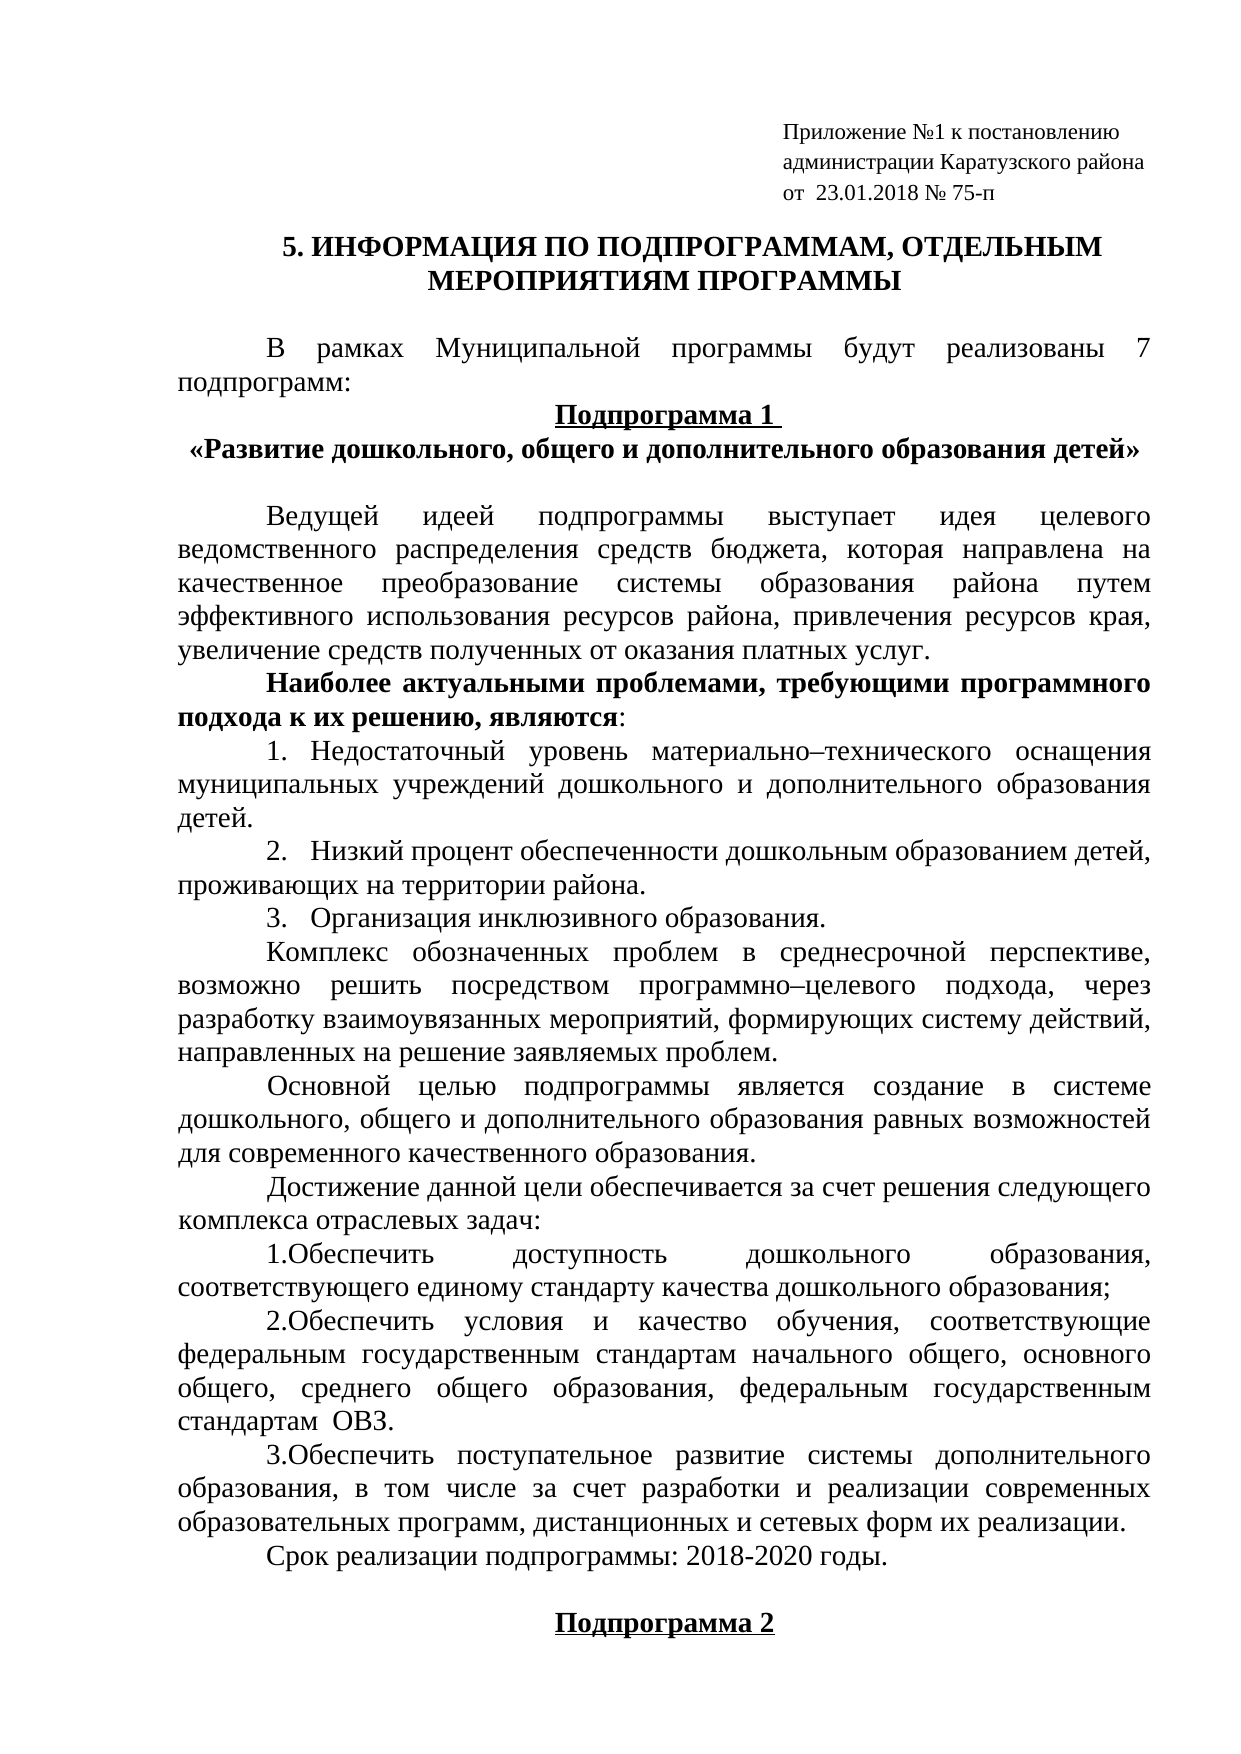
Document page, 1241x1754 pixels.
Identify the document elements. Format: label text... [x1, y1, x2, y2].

list Недостаточный уровень материально–технического оснащения муниципальных учреждений дошкольного и дополнительного образования детей. [177, 733, 1152, 833]
text Наиболее актуальными проблемами, требующими программного подхода к их решению, являются: [177, 666, 1152, 733]
text Приложение №1 к постановлению администрации Каратузского района от 23.01.2018 № 75-п [783, 118, 1152, 205]
list Организация инклюзивного образования. [177, 900, 1152, 934]
text Срок реализации подпрограммы: 2018-2020 годы. [177, 1538, 1152, 1571]
text 2.Обеспечить условия и качество обучения, соответствующие федеральным государственным стандартам начального общего, основного общего, среднего общего образования, федеральным государственным стандартам ОВЗ. [177, 1303, 1152, 1437]
text Подпрограмма 1 [177, 397, 1152, 431]
text 5. ИНФОРМАЦИЯ ПО ПОДПРОГРАММАМ, ОТДЕЛЬНЫМ МЕРОПРИЯТИЯМ ПРОГРАММЫ [177, 229, 1152, 297]
text Достижение данной цели обеспечивается за счет решения следующего комплекса отраслевых задач: [178, 1169, 1152, 1236]
text В рамках Муниципальной программы будут реализованы 7 подпрограмм: [177, 330, 1152, 397]
list Низкий процент обеспеченности дошкольным образованием детей, проживающих на территории района. [177, 833, 1152, 900]
text Комплекс обозначенных проблем в среднесрочной перспективе, возможно решить посредством программно–целевого подхода, через разработку взаимоувязанных мероприятий, формирующих систему действий, направленных на решение заявляемых проблем. [177, 934, 1152, 1068]
text Основной целью подпрограммы является создание в системе дошкольного, общего и дополнительного образования равных возможностей для современного качественного образования. [178, 1068, 1152, 1169]
text 1.Обеспечить доступность дошкольного образования, соответствующего единому стандарту качества дошкольного образования; [177, 1236, 1152, 1303]
text «Развитие дошкольного, общего и дополнительного образования детей» [177, 431, 1152, 464]
text 3.Обеспечить поступательное развитие системы дополнительного образования, в том числе за счет разработки и реализации современных образовательных программ, дистанционных и сетевых форм их реализации. [177, 1437, 1152, 1538]
text Подпрограмма 2 [177, 1605, 1152, 1638]
text Ведущей идеей подпрограммы выступает идея целевого ведомственного распределения средств бюджета, которая направлена на качественное преобразование системы образования района путем эффективного использования ресурсов района, привлечения ресурсов края, увеличение средств полученных от оказания платных услуг. [177, 498, 1152, 666]
